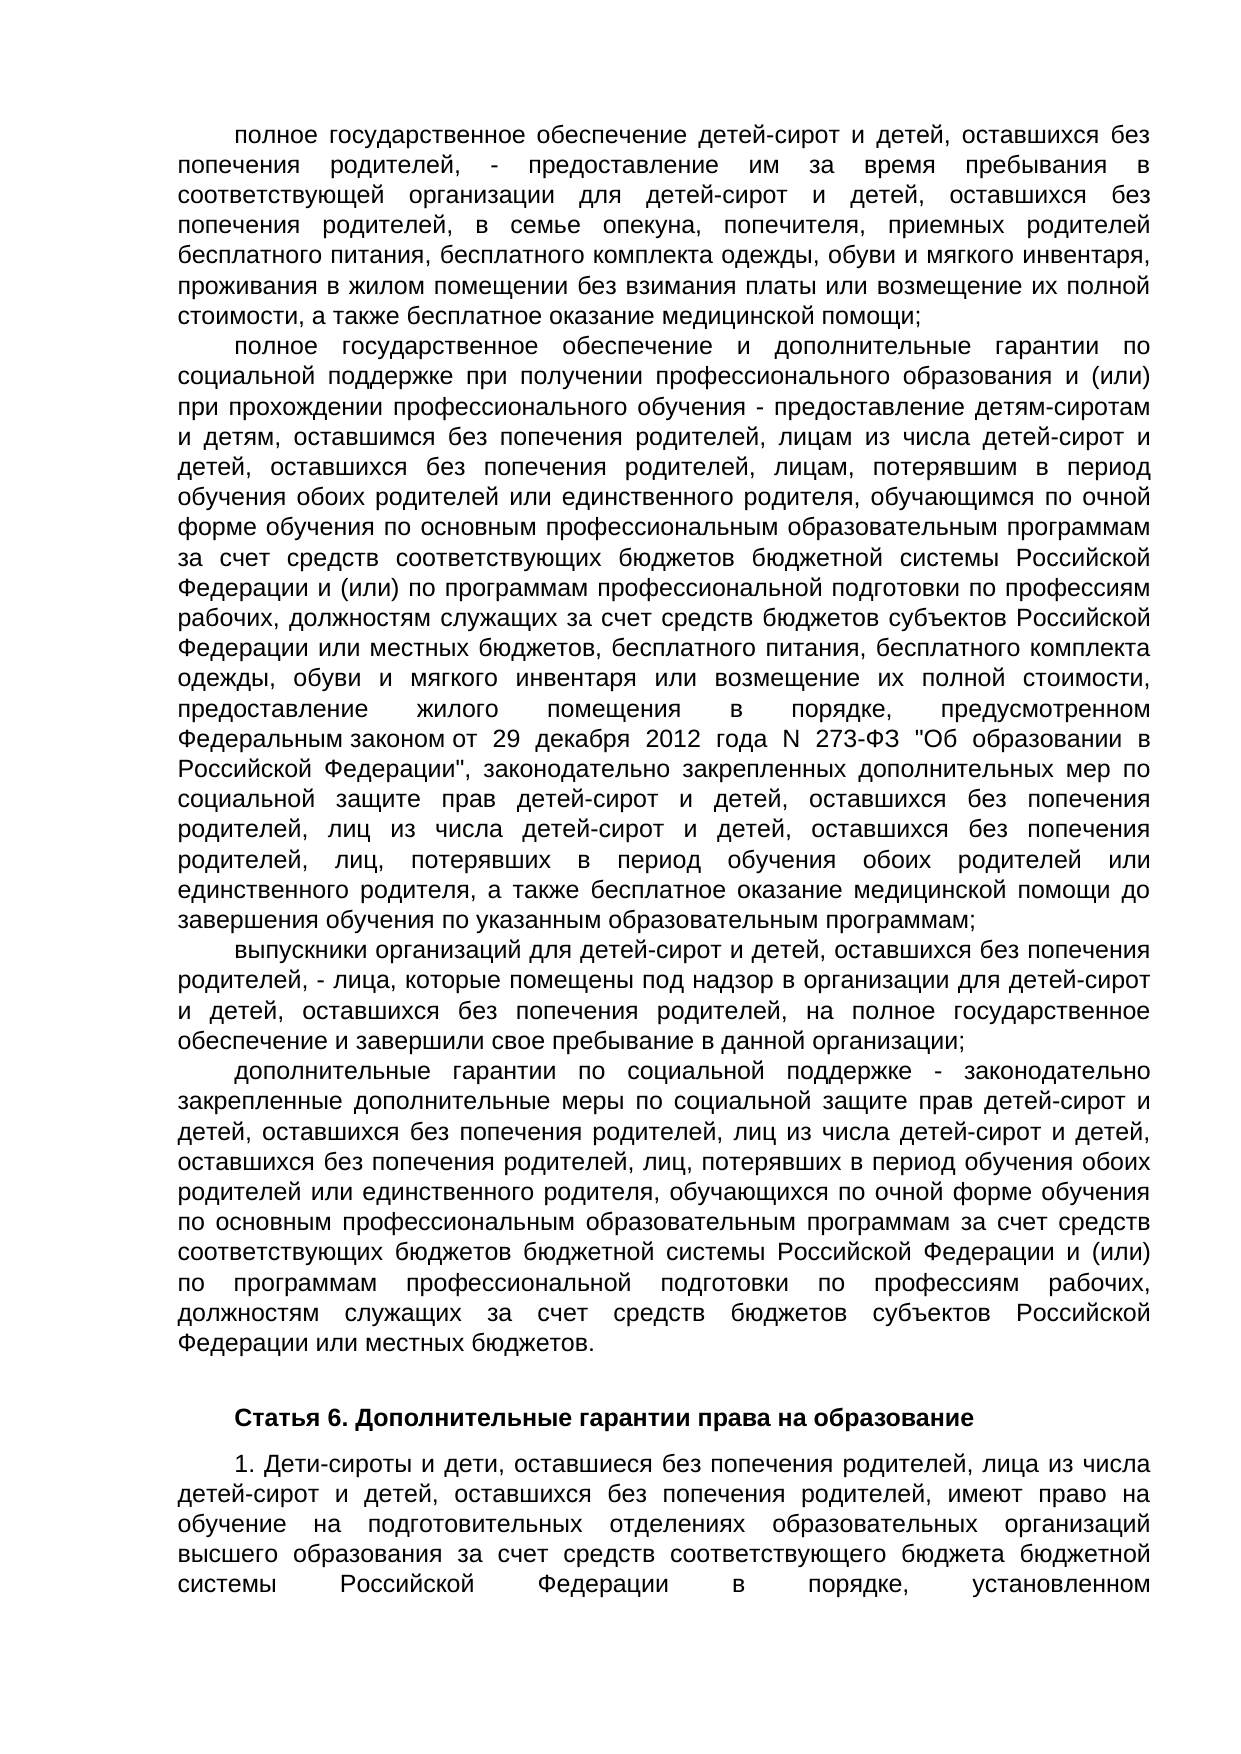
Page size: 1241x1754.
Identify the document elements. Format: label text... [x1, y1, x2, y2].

text выпускники организаций для детей-сирот и детей, оставшихся без попечения родителей, - лица, которые помещены под надзор в организации для детей-сирот и детей, оставшихся без попечения родителей, на полное государственное обеспечение и завершили свое пребывание в данной организации; [177, 934, 1152, 1054]
text полное государственное обеспечение детей-сирот и детей, оставшихся без попечения родителей, - предоставление им за время пребывания в соответствующей организации для детей-сирот и детей, оставшихся без попечения родителей, в семье опекуна, попечителя, приемных родителей бесплатного питания, бесплатного комплекта одежды, обуви и мягкого инвентаря, проживания в жилом помещении без взимания платы или возмещение их полной стоимости, а также бесплатное оказание медицинской помощи; [177, 118, 1152, 329]
text дополнительные гарантии по социальной поддержке - законодательно закрепленные дополнительные меры по социальной защите прав детей-сирот и детей, оставшихся без попечения родителей, лиц из числа детей-сирот и детей, оставшихся без попечения родителей, лиц, потерявших в период обучения обоих родителей или единственного родителя, обучающихся по очной форме обучения по основным профессиональным образовательным программам за счет средств соответствующих бюджетов бюджетной системы Российской Федерации и (или) по программам профессиональной подготовки по профессиям рабочих, должностям служащих за счет средств бюджетов субъектов Российской Федерации или местных бюджетов. [177, 1054, 1152, 1357]
text Статья 6. Дополнительные гарантии права на образование [177, 1402, 1152, 1432]
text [177, 1447, 1152, 1598]
text полное государственное обеспечение и дополнительные гарантии по социальной поддержке при получении профессионального образования и (или) при прохождении профессионального обучения - предоставление детям-сиротам и детям, оставшимся без попечения родителей, лицам из числа детей-сирот и детей, оставшихся без попечения родителей, лицам, потерявшим в период обучения обоих родителей или единственного родителя, обучающимся по очной форме обучения по основным профессиональным образовательным программам за счет средств соответствующих бюджетов бюджетной системы Российской Федерации и (или) по программам профессиональной подготовки по профессиям рабочих, должностям служащих за счет средств бюджетов субъектов Российской Федерации или местных бюджетов, бесплатного питания, бесплатного комплекта одежды, обуви и мягкого инвентаря или возмещение их полной стоимости, предоставление жилого помещения в порядке, предусмотренном Федеральным законом от 29 декабря 2012 года N 273-ФЗ "Об образовании в Российской Федерации", законодательно закрепленных дополнительных мер по социальной защите прав детей-сирот и детей, оставшихся без попечения родителей, лиц из числа детей-сирот и детей, оставшихся без попечения родителей, лиц, потерявших в период обучения обоих родителей или единственного родителя, а также бесплатное оказание медицинской помощи до завершения обучения по указанным образовательным программам; [177, 329, 1152, 934]
